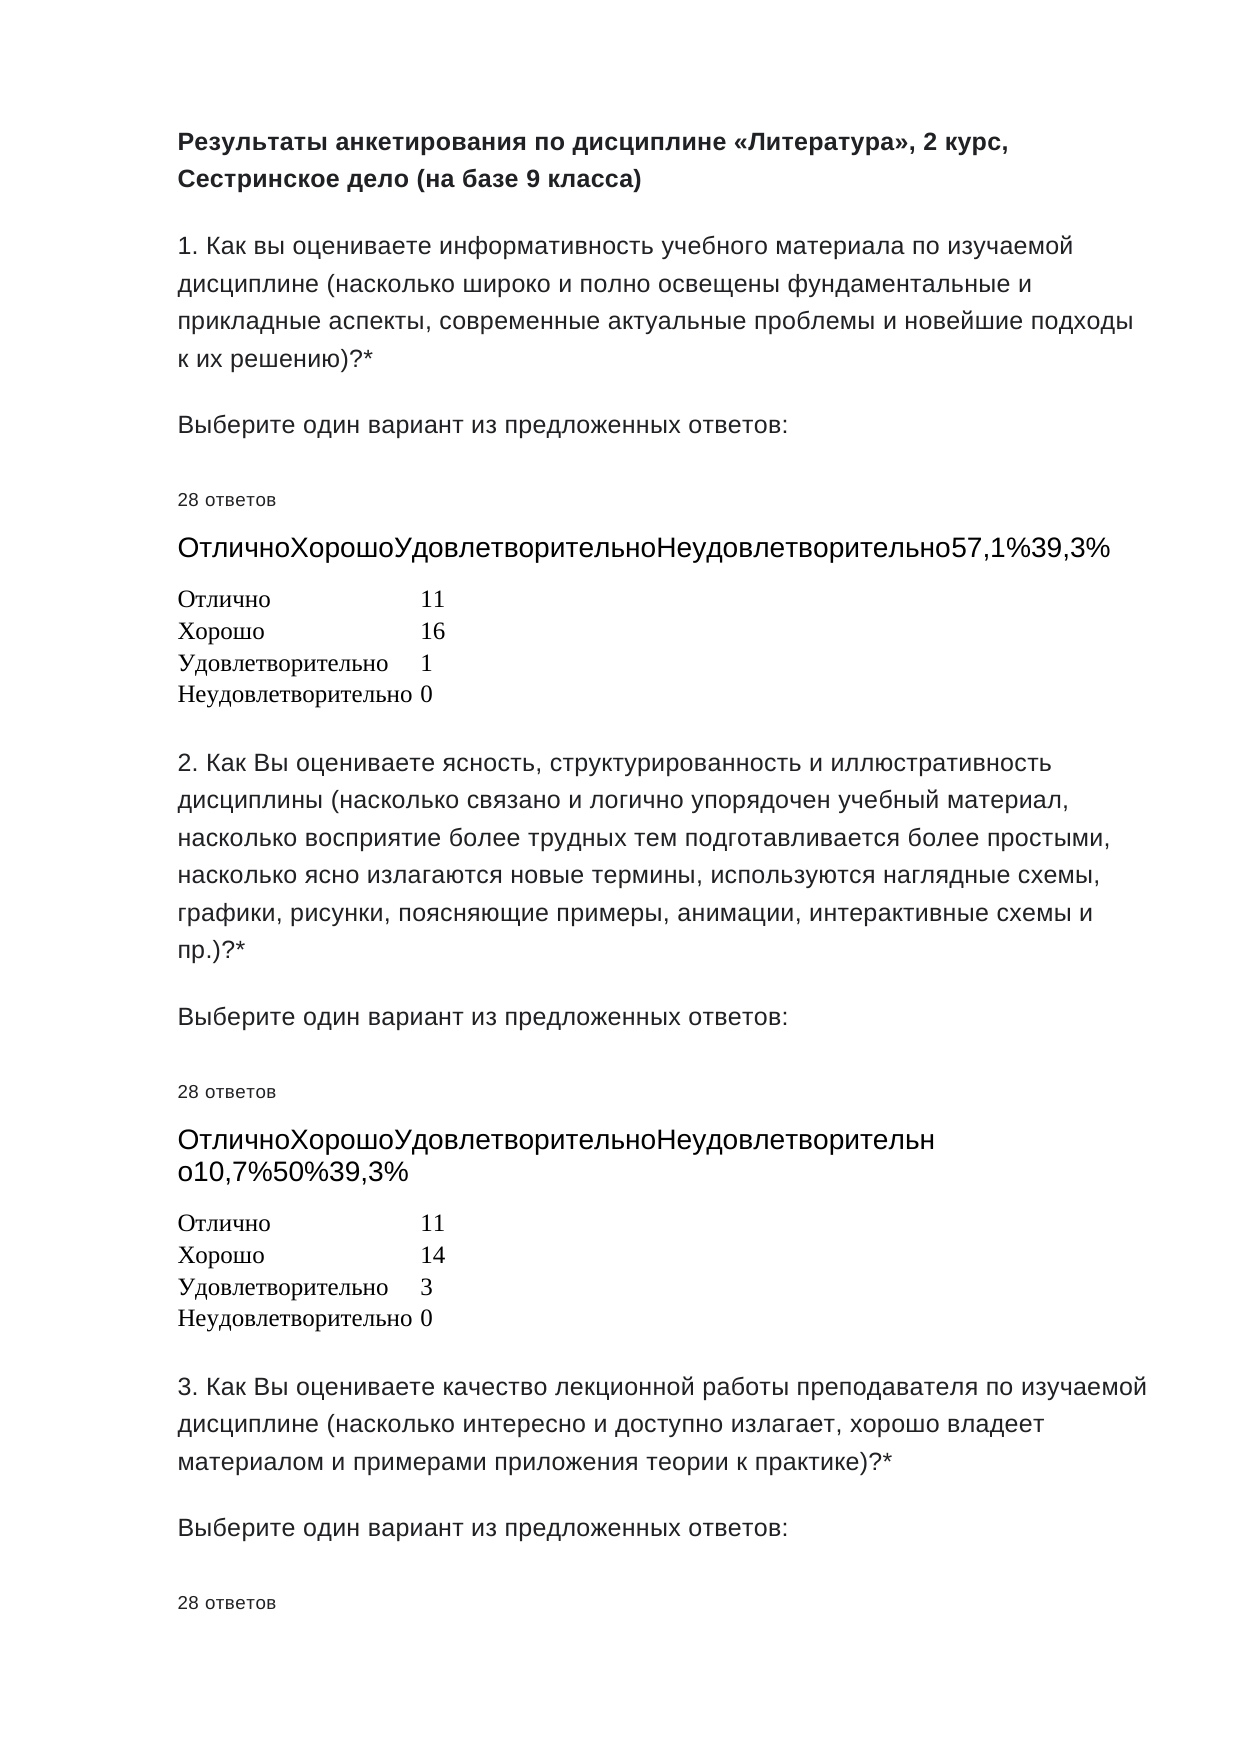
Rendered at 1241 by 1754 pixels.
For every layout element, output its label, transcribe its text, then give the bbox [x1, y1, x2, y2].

table_cell 3 [419, 1270, 451, 1302]
table_cell 1 [419, 646, 451, 678]
table_cell 11 [419, 1206, 451, 1238]
table_cell Неудовлетворительно [176, 678, 418, 710]
table_cell Хорошо [176, 614, 418, 646]
table_cell 14 [419, 1238, 451, 1270]
text Результаты анкетирования по дисциплине «Литература», 2 курс, Сестринское дело (на базе 9 класса) [177, 118, 1152, 193]
text Выберите один вариант из предложенных ответов: [177, 401, 1152, 439]
text 28 ответов [177, 468, 1152, 510]
table_cell Отлично [176, 582, 418, 614]
table_cell Удовлетворительно [176, 646, 418, 678]
text 28 ответов [177, 1060, 1152, 1102]
text Выберите один вариант из предложенных ответов: [177, 993, 1152, 1031]
text 3. Как Вы оцениваете качество лекционной работы преподавателя по изучаемой дисциплине (насколько интересно и доступно излагает, хорошо владеет материалом и примерами приложения теории к практике)?* [177, 1363, 1152, 1476]
text 2. Как Вы оцениваете ясность, структурированность и иллюстративность дисциплины (насколько связано и логично упорядочен учебный материал, насколько восприятие более трудных тем подготавливается более простыми, насколько ясно излагаются новые термины, используются наглядные схемы, графики, рисунки, поясняющие примеры, анимации, интерактивные схемы и пр.)?* [177, 739, 1152, 964]
text 28 ответов [177, 1571, 1152, 1613]
text ОтличноХорошоУдовлетворительноНеудовлетворительно57,1%39,3% [177, 531, 1152, 563]
text ОтличноХорошоУдовлетворительноНеудовлетворительно10,7%50%39,3% [177, 1123, 1152, 1188]
table_cell Отлично [176, 1206, 418, 1238]
table_cell Неудовлетворительно [176, 1302, 418, 1334]
table_cell 16 [419, 614, 451, 646]
table_cell Удовлетворительно [176, 1270, 418, 1302]
text 1. Как вы оцениваете информативность учебного материала по изучаемой дисциплине (насколько широко и полно освещены фундаментальные и прикладные аспекты, современные актуальные проблемы и новейшие подходы к их решению)?* [177, 222, 1152, 372]
table_cell 0 [419, 1302, 451, 1334]
table_cell Хорошо [176, 1238, 418, 1270]
table_cell 11 [419, 582, 451, 614]
text Выберите один вариант из предложенных ответов: [177, 1505, 1152, 1542]
table_cell 0 [419, 678, 451, 710]
